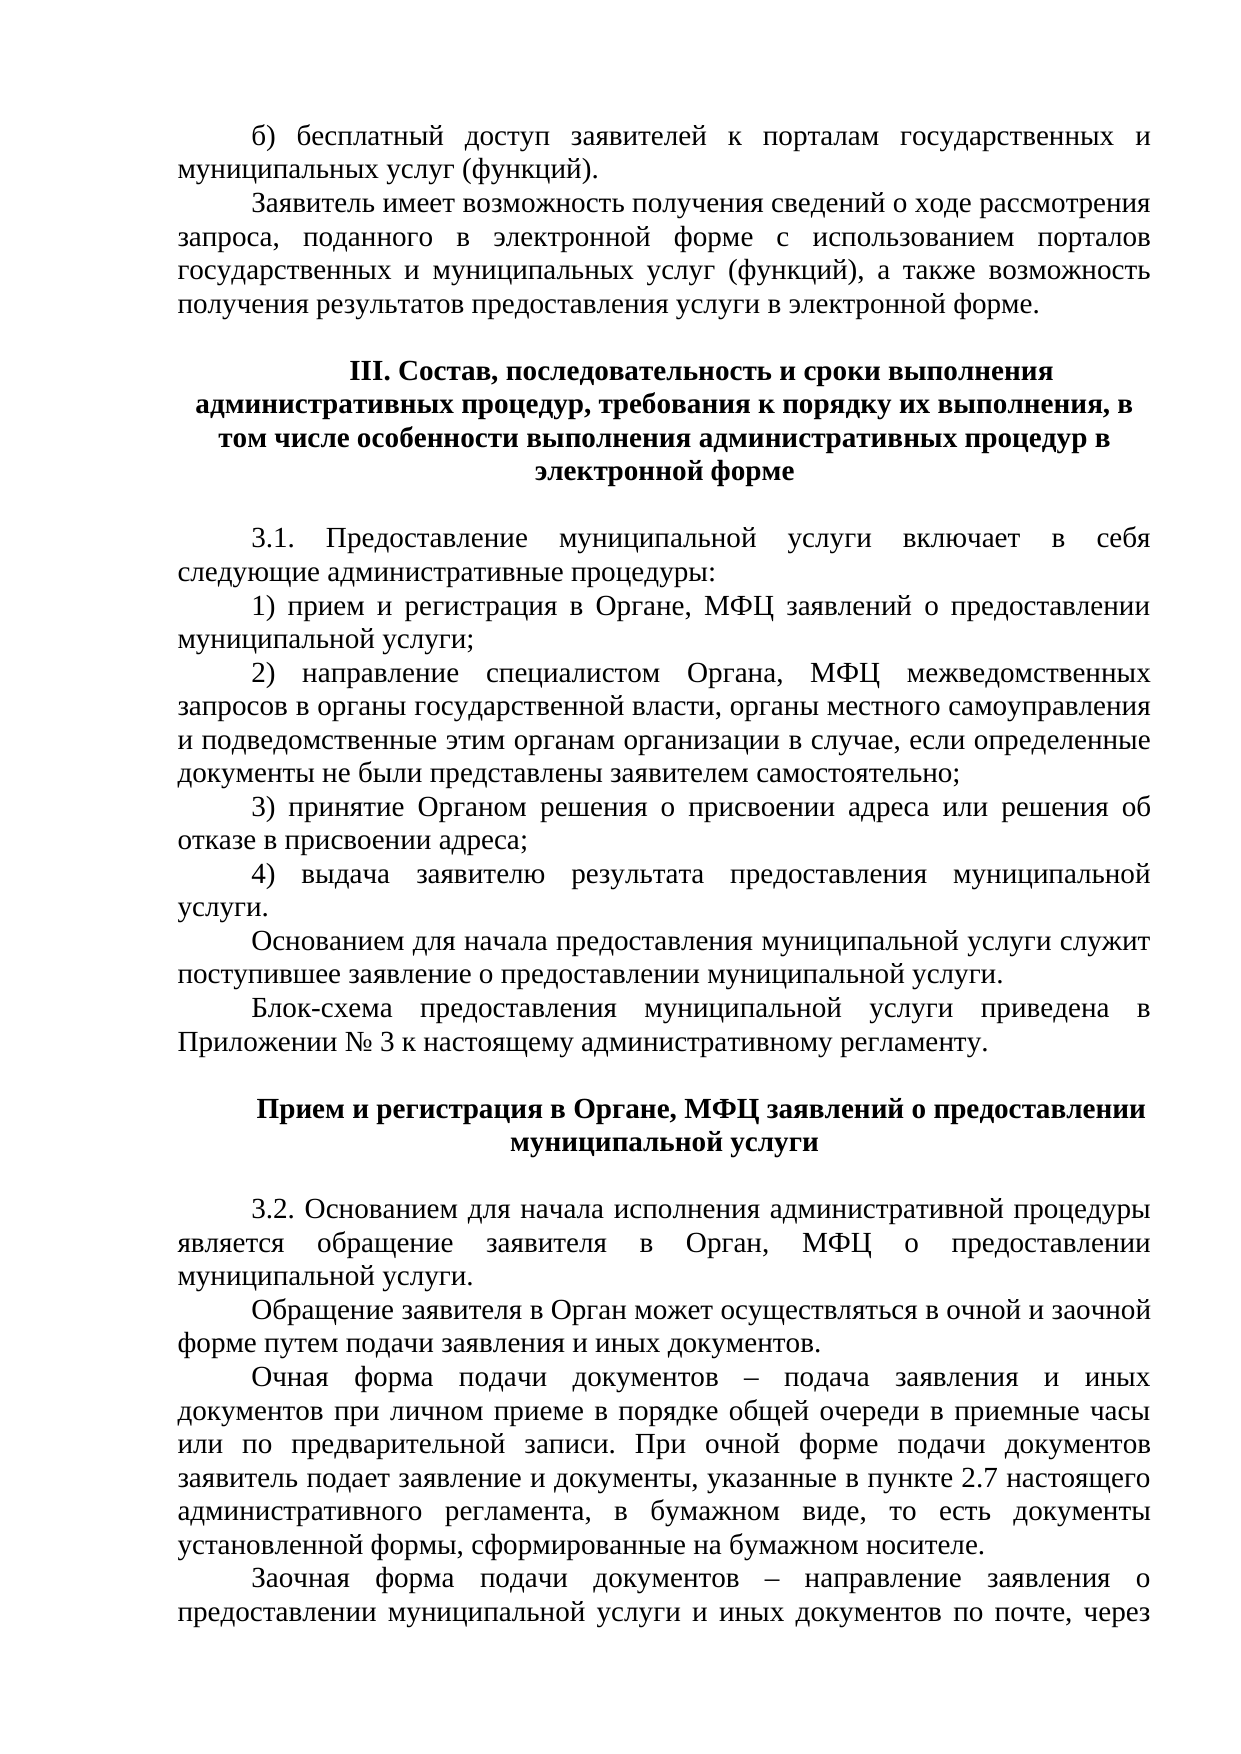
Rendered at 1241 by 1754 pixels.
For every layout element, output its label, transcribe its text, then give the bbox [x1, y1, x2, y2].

text 3) принятие Органом решения о присвоении адреса или решения об отказе в присвоении адреса; [177, 789, 1152, 856]
text Обращение заявителя в Орган может осуществляться в очной и заочной форме путем подачи заявления и иных документов. [177, 1292, 1152, 1359]
text 3.1. Предоставление муниципальной услуги включает в себя следующие административные процедуры: [177, 521, 1152, 588]
text III. Состав, последовательность и сроки выполнения административных процедур, требования к порядку их выполнения, в том числе особенности выполнения административных процедур в электронной форме [177, 353, 1152, 487]
text 1) прием и регистрация в Органе, МФЦ заявлений о предоставлении муниципальной услуги; [177, 588, 1152, 655]
text б) бесплатный доступ заявителей к порталам государственных и муниципальных услуг (функций). [177, 118, 1152, 185]
text 4) выдача заявителю результата предоставления муниципальной услуги. [177, 856, 1152, 923]
text Основанием для начала предоставления муниципальной услуги служит поступившее заявление о предоставлении муниципальной услуги. [177, 923, 1152, 990]
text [177, 1560, 1152, 1627]
text Блок-схема предоставления муниципальной услуги приведена в Приложении № 3 к настоящему административному регламенту. [177, 990, 1152, 1057]
text Прием и регистрация в Органе, МФЦ заявлений о предоставлении муниципальной услуги [177, 1091, 1152, 1158]
text Очная форма подачи документов – подача заявления и иных документов при личном приеме в порядке общей очереди в приемные часы или по предварительной записи. При очной форме подачи документов заявитель подает заявление и документы, указанные в пункте 2.7 настоящего административного регламента, в бумажном виде, то есть документы установленной формы, сформированные на бумажном носителе. [177, 1359, 1152, 1560]
text 3.2. Основанием для начала исполнения административной процедуры является обращение заявителя в Орган, МФЦ о предоставлении муниципальной услуги. [177, 1191, 1152, 1292]
text 2) направление специалистом Органа, МФЦ межведомственных запросов в органы государственной власти, органы местного самоуправления и подведомственные этим органам организации в случае, если определенные документы не были представлены заявителем самостоятельно; [177, 655, 1152, 789]
text Заявитель имеет возможность получения сведений о ходе рассмотрения запроса, поданного в электронной форме с использованием порталов государственных и муниципальных услуг (функций), а также возможность получения результатов предоставления услуги в электронной форме. [177, 185, 1152, 319]
